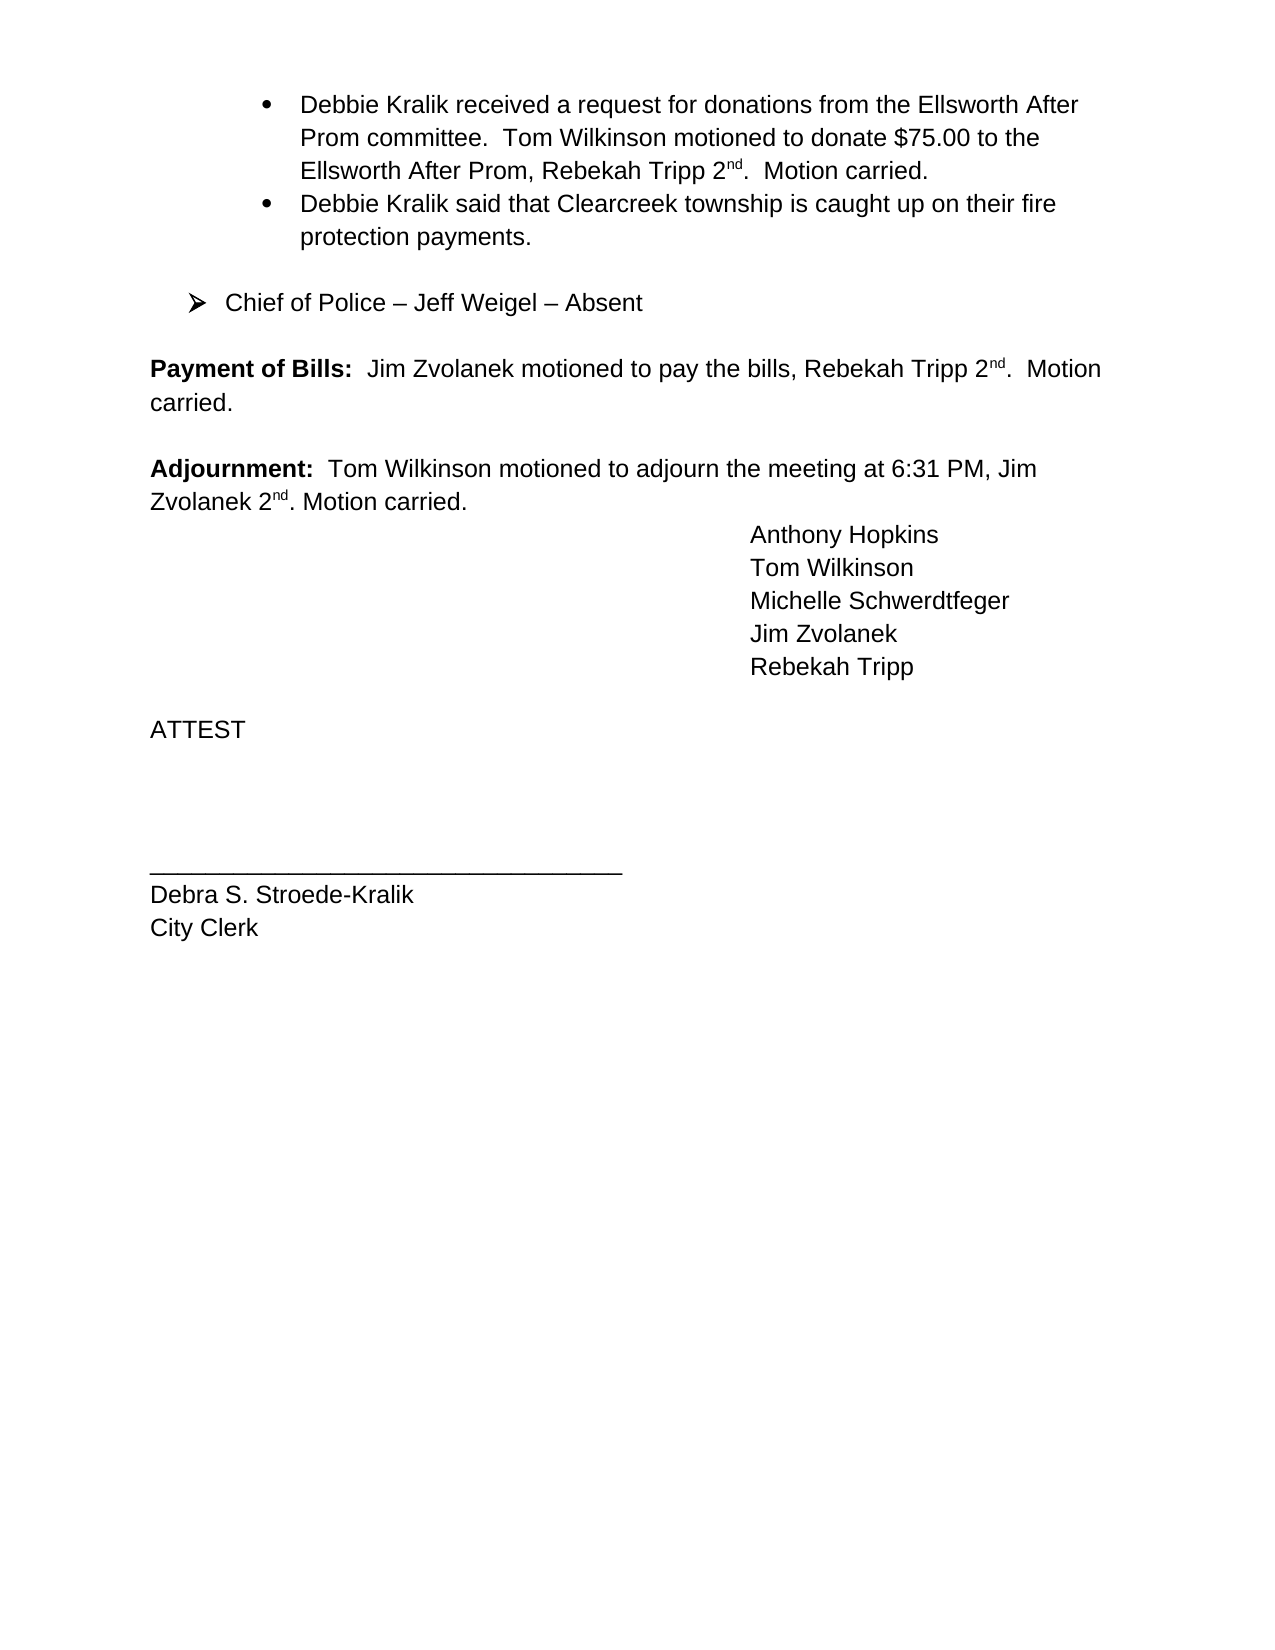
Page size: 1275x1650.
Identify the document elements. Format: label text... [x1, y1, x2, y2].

text Rebekah Tripp [150, 652, 1125, 680]
list Debbie Kralik said that Clearcreek township is caught up on their fire protection payments. [262, 189, 1125, 251]
text Tom Wilkinson [150, 553, 1125, 581]
text Michelle Schwerdtfeger [150, 586, 1125, 614]
text ATTEST [150, 715, 1125, 744]
text City Clerk [150, 913, 1125, 942]
list Debbie Kralik received a request for donations from the Ellsworth After Prom committee. Tom Wilkinson motioned to donate $75.00 to the Ellsworth After Prom, Rebekah Tripp 2nd. Motion carried. [262, 90, 1125, 185]
text Anthony Hopkins [150, 519, 1125, 548]
list Chief of Police – Jeff Weigel – Absent [187, 288, 1125, 317]
list Adjournment: Tom Wilkinson motioned to adjourn the meeting at 6:31 PM, Jim Zvolanek 2nd. Motion carried. [150, 453, 1125, 515]
text Debra S. Stroede-Kralik [150, 880, 1125, 909]
list Payment of Bills: Jim Zvolanek motioned to pay the bills, Rebekah Tripp 2nd. Motion carried. [150, 354, 1125, 416]
text Jim Zvolanek [150, 619, 1125, 647]
text __________________________________ [150, 847, 1125, 876]
